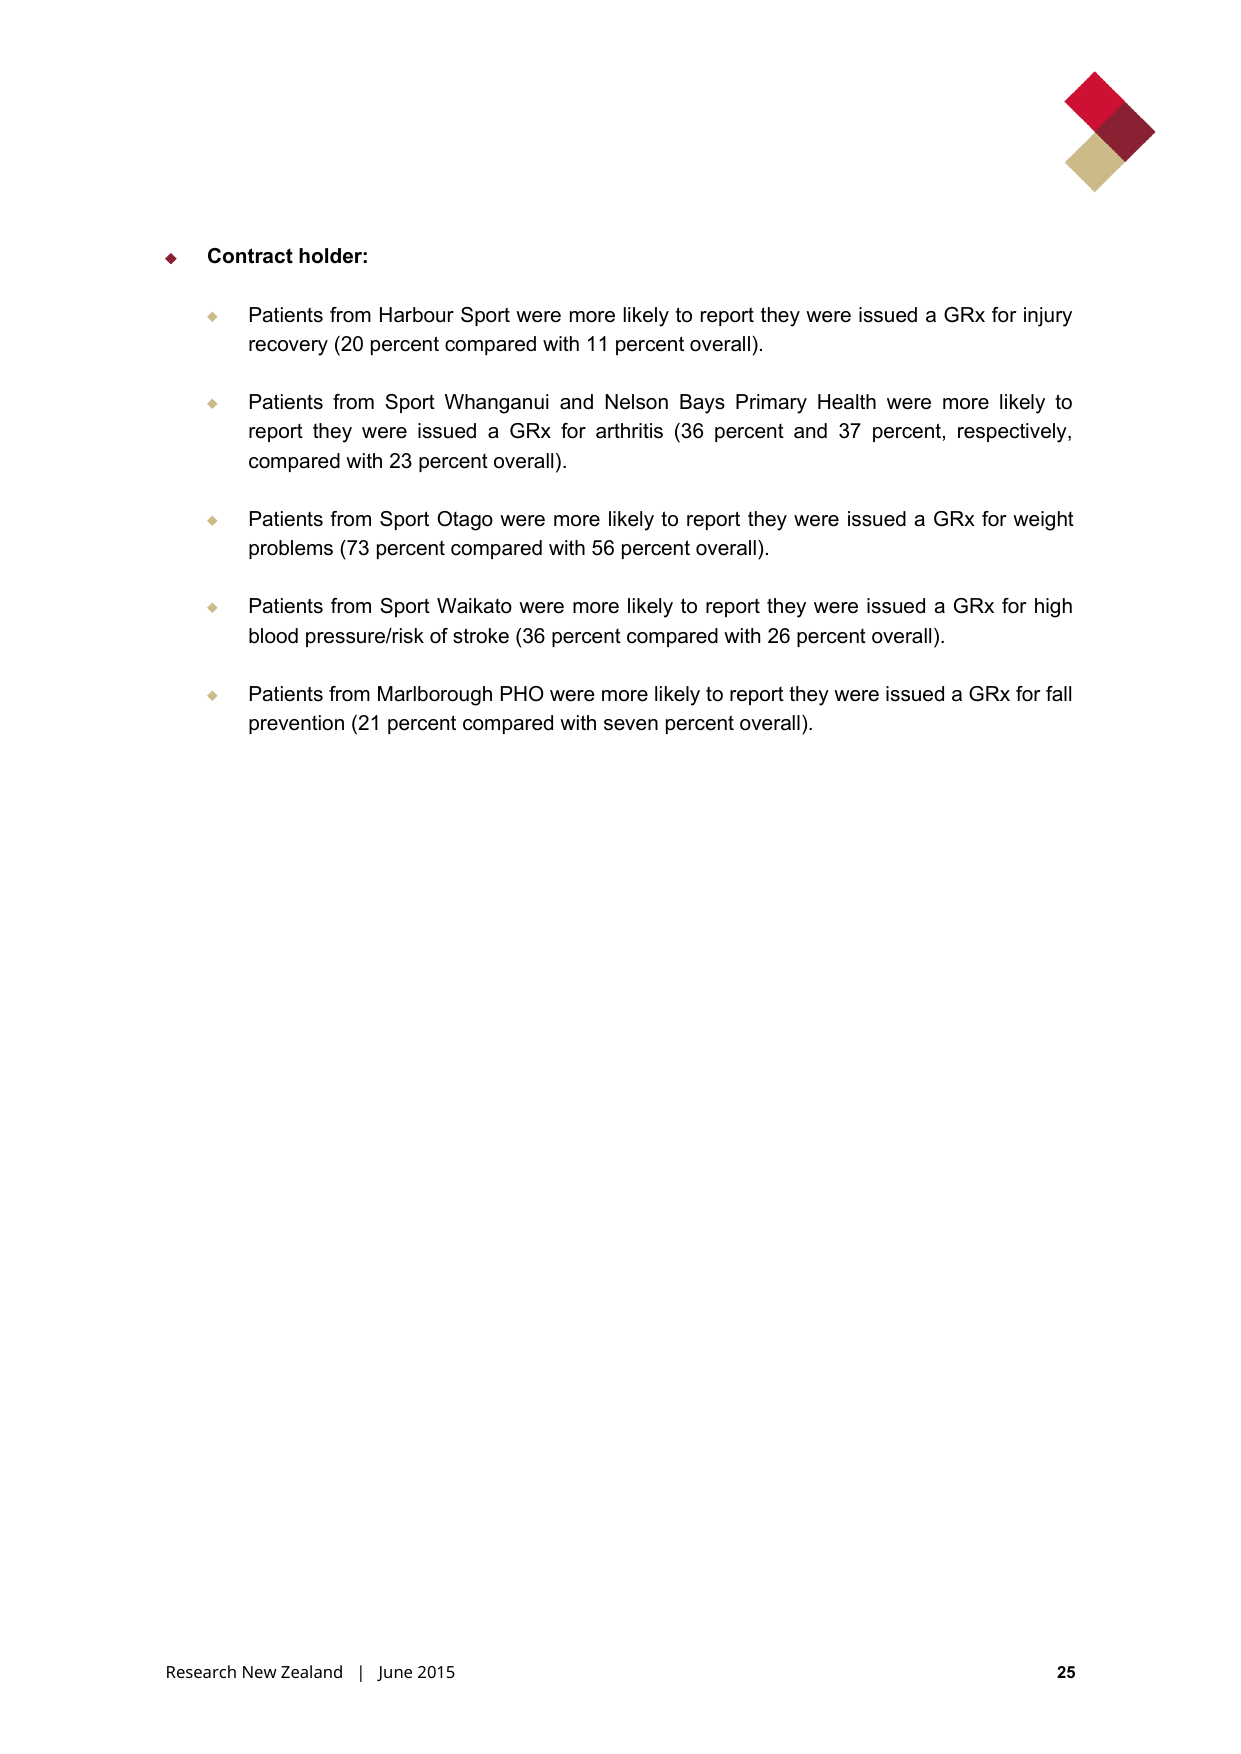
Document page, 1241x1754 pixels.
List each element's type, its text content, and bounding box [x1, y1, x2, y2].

list Patients from Sport Waikato were more likely to report they were issued a GRx for high blood pressure/risk of stroke (36 percent compared with 26 percent overall). [207, 589, 1075, 647]
list Patients from Marlborough PHO were more likely to report they were issued a GRx for fall prevention (21 percent compared with seven percent overall). [207, 677, 1075, 735]
list Patients from Sport Whanganui and Nelson Bays Primary Health were more likely to report they were issued a GRx for arthritis (36 percent and 37 percent, respectively, compared with 23 percent overall). [207, 385, 1075, 472]
text Contract holder: [165, 239, 1075, 268]
list Patients from Harbour Sport were more likely to report they were issued a GRx for injury recovery (20 percent compared with 11 percent overall). [207, 297, 1075, 356]
picture [1058, 70, 1160, 195]
list Patients from Sport Otago were more likely to report they were issued a GRx for weight problems (73 percent compared with 56 percent overall). [207, 502, 1075, 560]
